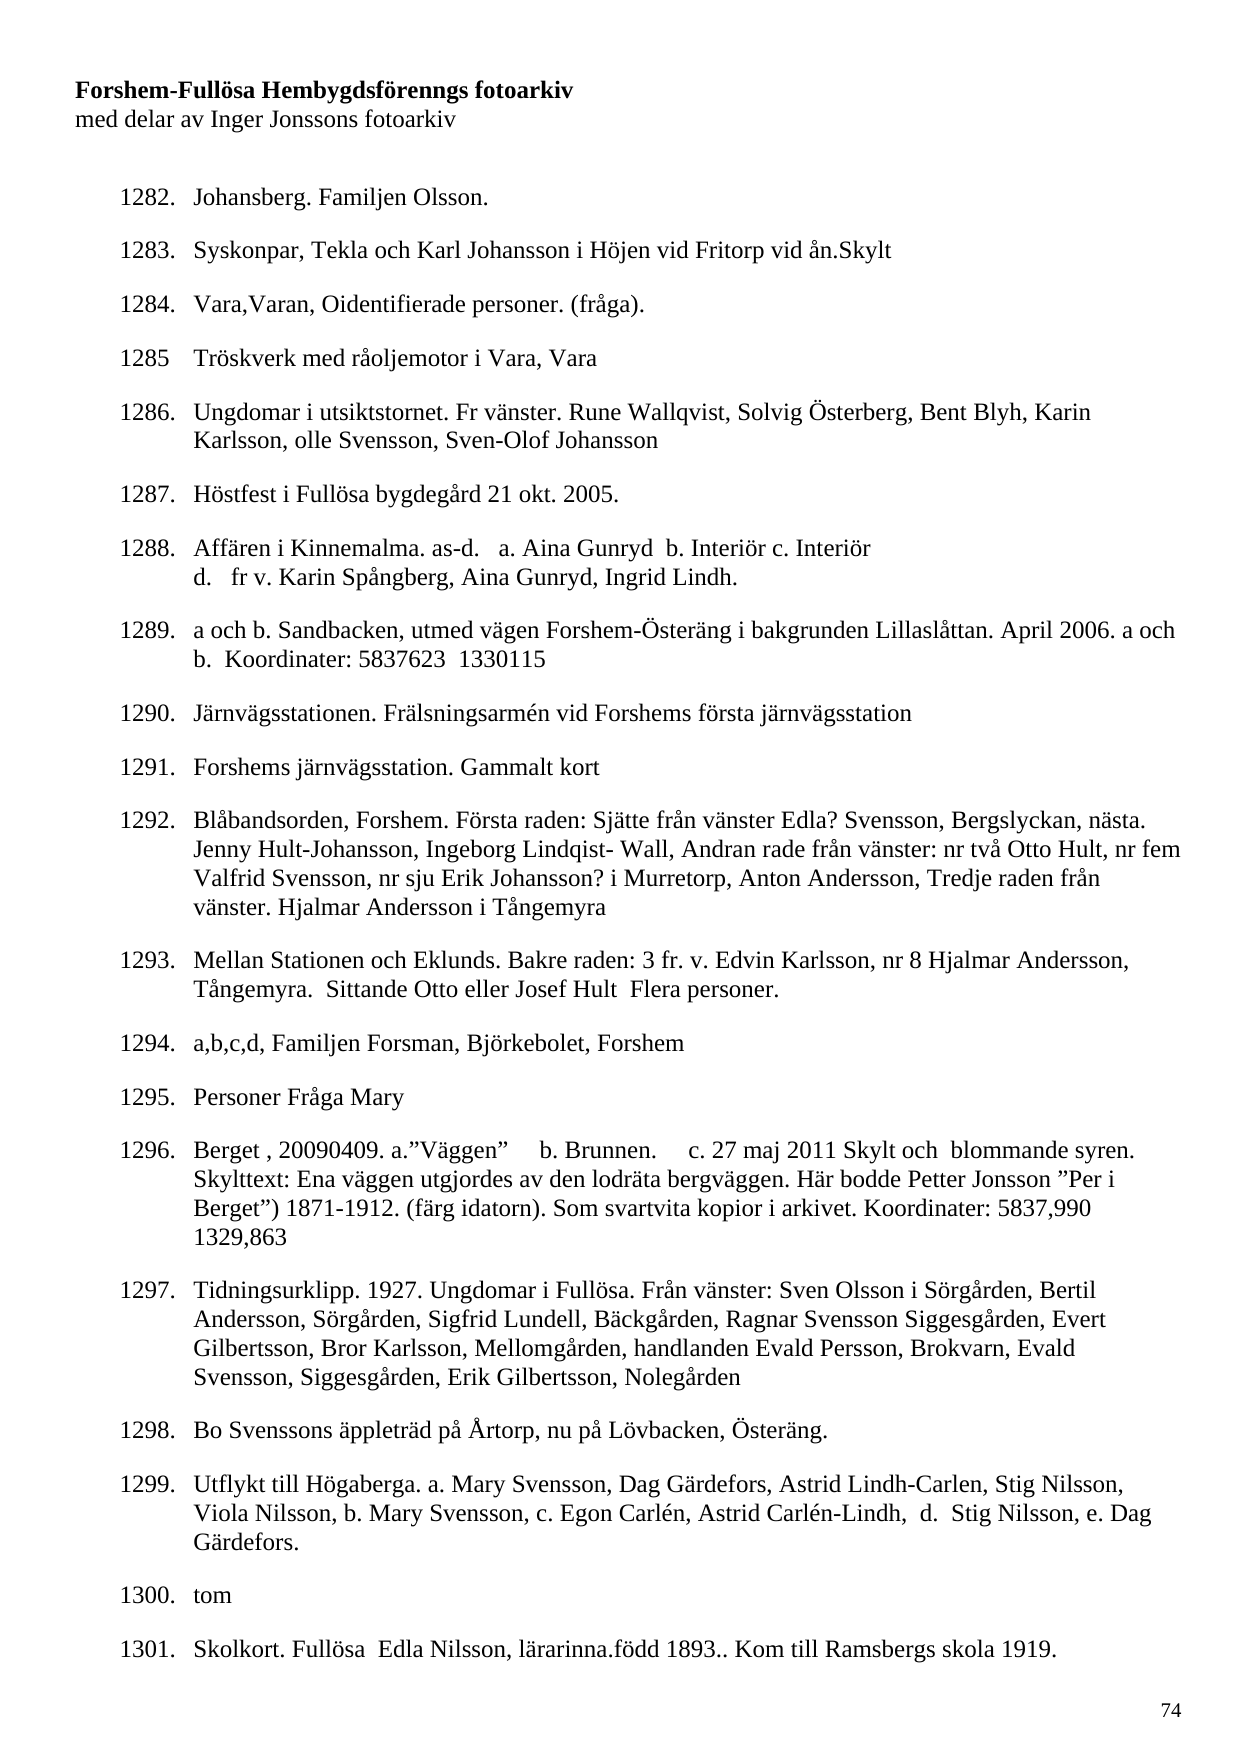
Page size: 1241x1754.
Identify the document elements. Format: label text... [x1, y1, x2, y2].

list 1293. Mellan Stationen och Eklunds. Bakre raden: 3 fr. v. Edvin Karlsson, nr 8 Hjalmar Andersson, Tångemyra. Sittande Otto eller Josef Hult Flera personer. [119, 945, 1181, 1003]
list 1291. Forshems järnvägsstation. Gammalt kort [119, 752, 1181, 780]
list 1297. Tidningsurklipp. 1927. Ungdomar i Fullösa. Från vänster: Sven Olsson i Sörgården, Bertil Andersson, Sörgården, Sigfrid Lundell, Bäckgården, Ragnar Svensson Siggesgården, Evert Gilbertsson, Bror Karlsson, Mellomgården, handlanden Evald Persson, Brokvarn, Evald Svensson, Siggesgården, Erik Gilbertsson, Nolegården [119, 1275, 1181, 1390]
list 1284. Vara,Varan, Oidentifierade personer. (fråga). [119, 289, 1181, 318]
list 1287. Höstfest i Fullösa bygdegård 21 okt. 2005. [119, 479, 1181, 508]
list 1283. Syskonpar, Tekla och Karl Johansson i Höjen vid Fritorp vid ån.Skylt [119, 235, 1181, 264]
list 1290. Järnvägsstationen. Frälsningsarmén vid Forshems första järnvägsstation [119, 698, 1181, 727]
list 1282. Johansberg. Familjen Olsson. [119, 182, 1181, 210]
list 1300. tom [119, 1580, 1181, 1609]
list 1299. Utflykt till Högaberga. a. Mary Svensson, Dag Gärdefors, Astrid Lindh-Carlen, Stig Nilsson, Viola Nilsson, b. Mary Svensson, c. Egon Carlén, Astrid Carlén-Lindh, d. Stig Nilsson, e. Dag Gärdefors. [119, 1469, 1181, 1555]
list 1292. Blåbandsorden, Forshem. Första raden: Sjätte från vänster Edla? Svensson, Bergslyckan, nästa. Jenny Hult-Johansson, Ingeborg Lindqist- Wall, Andran rade från vänster: nr två Otto Hult, nr fem Valfrid Svensson, nr sju Erik Johansson? i Murretorp, Anton Andersson, Tredje raden från vänster. Hjalmar Andersson i Tångemyra [119, 805, 1181, 920]
list 1298. Bo Svenssons äppleträd på Årtorp, nu på Lövbacken, Österäng. [119, 1415, 1181, 1444]
list 1295. Personer Fråga Mary [119, 1082, 1181, 1110]
list 1294. a,b,c,d, Familjen Forsman, Björkebolet, Forshem [119, 1028, 1181, 1057]
list 1286. Ungdomar i utsiktstornet. Fr vänster. Rune Wallqvist, Solvig Österberg, Bent Blyh, Karin Karlsson, olle Svensson, Sven-Olof Johansson [119, 397, 1181, 454]
list 1285 Tröskverk med råoljemotor i Vara, Vara [119, 343, 1181, 372]
list 1288. Affären i Kinnemalma. as-d. a. Aina Gunryd b. Interiör c. Interiör d. fr v. Karin Spångberg, Aina Gunryd, Ingrid Lindh. [119, 533, 1181, 590]
list 1296. Berget , 20090409. a.”Väggen” b. Brunnen. c. 27 maj 2011 Skylt och blommande syren. Skylttext: Ena väggen utgjordes av den lodräta bergväggen. Här bodde Petter Jonsson ”Per i Berget”) 1871-1912. (färg idatorn). Som svartvita kopior i arkivet. Koordinater: 5837,990 1329,863 [119, 1135, 1181, 1250]
list 1301. Skolkort. Fullösa Edla Nilsson, lärarinna.född 1893.. Kom till Ramsbergs skola 1919. [119, 1634, 1181, 1663]
list 1289. a och b. Sandbacken, utmed vägen Forshem-Österäng i bakgrunden Lillaslåttan. April 2006. a och b. Koordinater: 5837623 1330115 [119, 615, 1181, 673]
